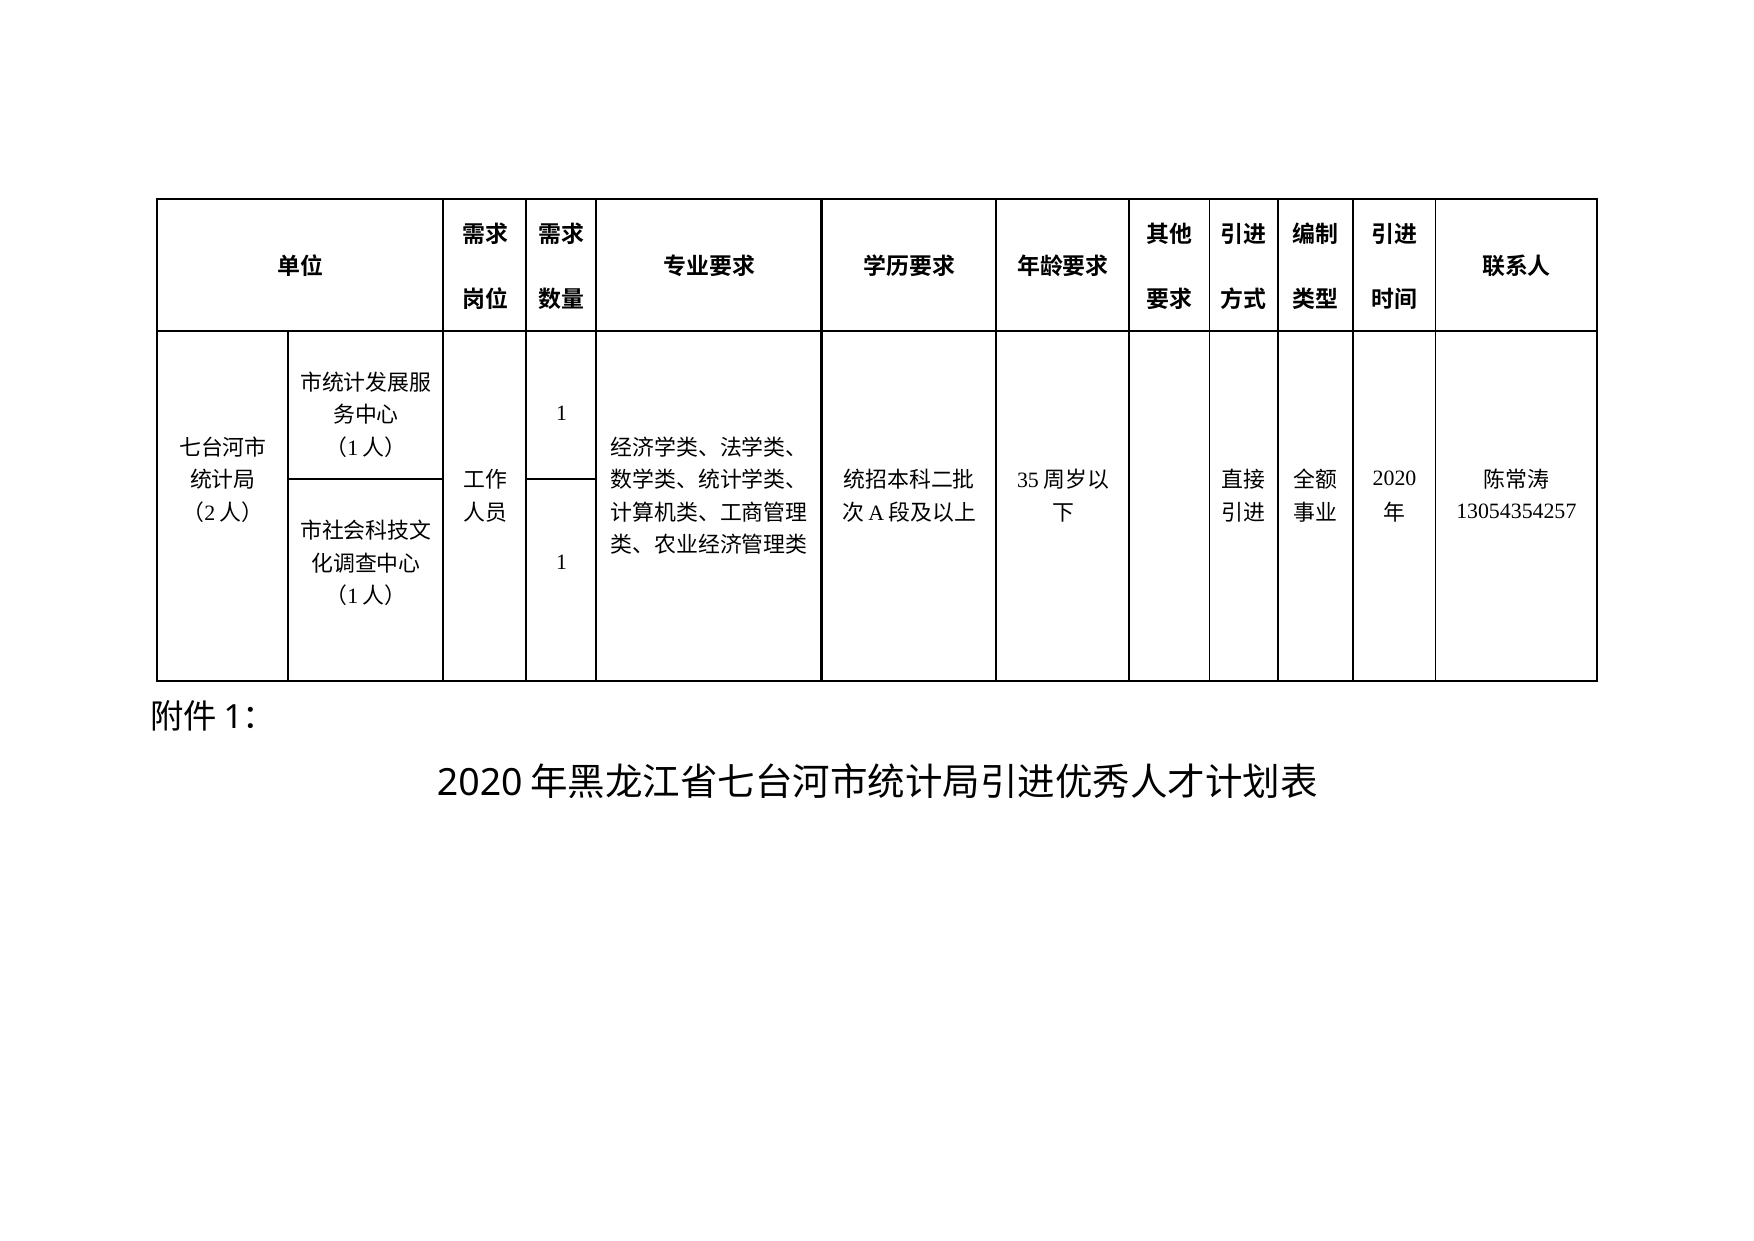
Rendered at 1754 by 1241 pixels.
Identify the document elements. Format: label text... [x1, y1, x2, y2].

table_cell 工作人员 [444, 332, 525, 680]
table_header 年龄要求 [997, 200, 1128, 330]
table_cell 七台河市统计局 （2人） [158, 332, 287, 680]
table_cell 1 [527, 480, 595, 680]
table_cell 经济学类、法学类、数学类、统计学类、计算机类、工商管理类、农业经济管理类 [597, 332, 820, 680]
table_header 编制 类型 [1279, 200, 1352, 330]
table_cell 直接引进 [1210, 332, 1277, 680]
table_header 学历要求 [823, 200, 995, 330]
table_cell 市社会科技文化调查中心 （1人） [289, 480, 442, 680]
table_cell 全额事业 [1279, 332, 1352, 680]
table_cell 35周岁以下 [997, 332, 1128, 680]
table_header 专业要求 [597, 200, 820, 330]
table_cell 2020年 [1354, 332, 1435, 680]
text 附件1： [150, 682, 1604, 747]
table_header 单位 [158, 200, 442, 330]
text 2020年黑龙江省七台河市统计局引进优秀人才计划表 [150, 747, 1604, 812]
table_header 其他要求 [1130, 200, 1209, 330]
table_cell 统招本科二批次A段及以上 [823, 332, 995, 680]
table_header 需求岗位 [444, 200, 525, 330]
table_cell 1 [527, 332, 595, 478]
table_cell 市统计发展服务中心 （1人） [289, 332, 442, 478]
table_header 联系人 [1436, 200, 1596, 330]
table_header 需求 数量 [527, 200, 595, 330]
table_header 引进方式 [1210, 200, 1277, 330]
table_cell 陈常涛 13054354257 [1436, 332, 1596, 680]
table_cell [1130, 332, 1209, 680]
table_header 引进时间 [1354, 200, 1435, 330]
